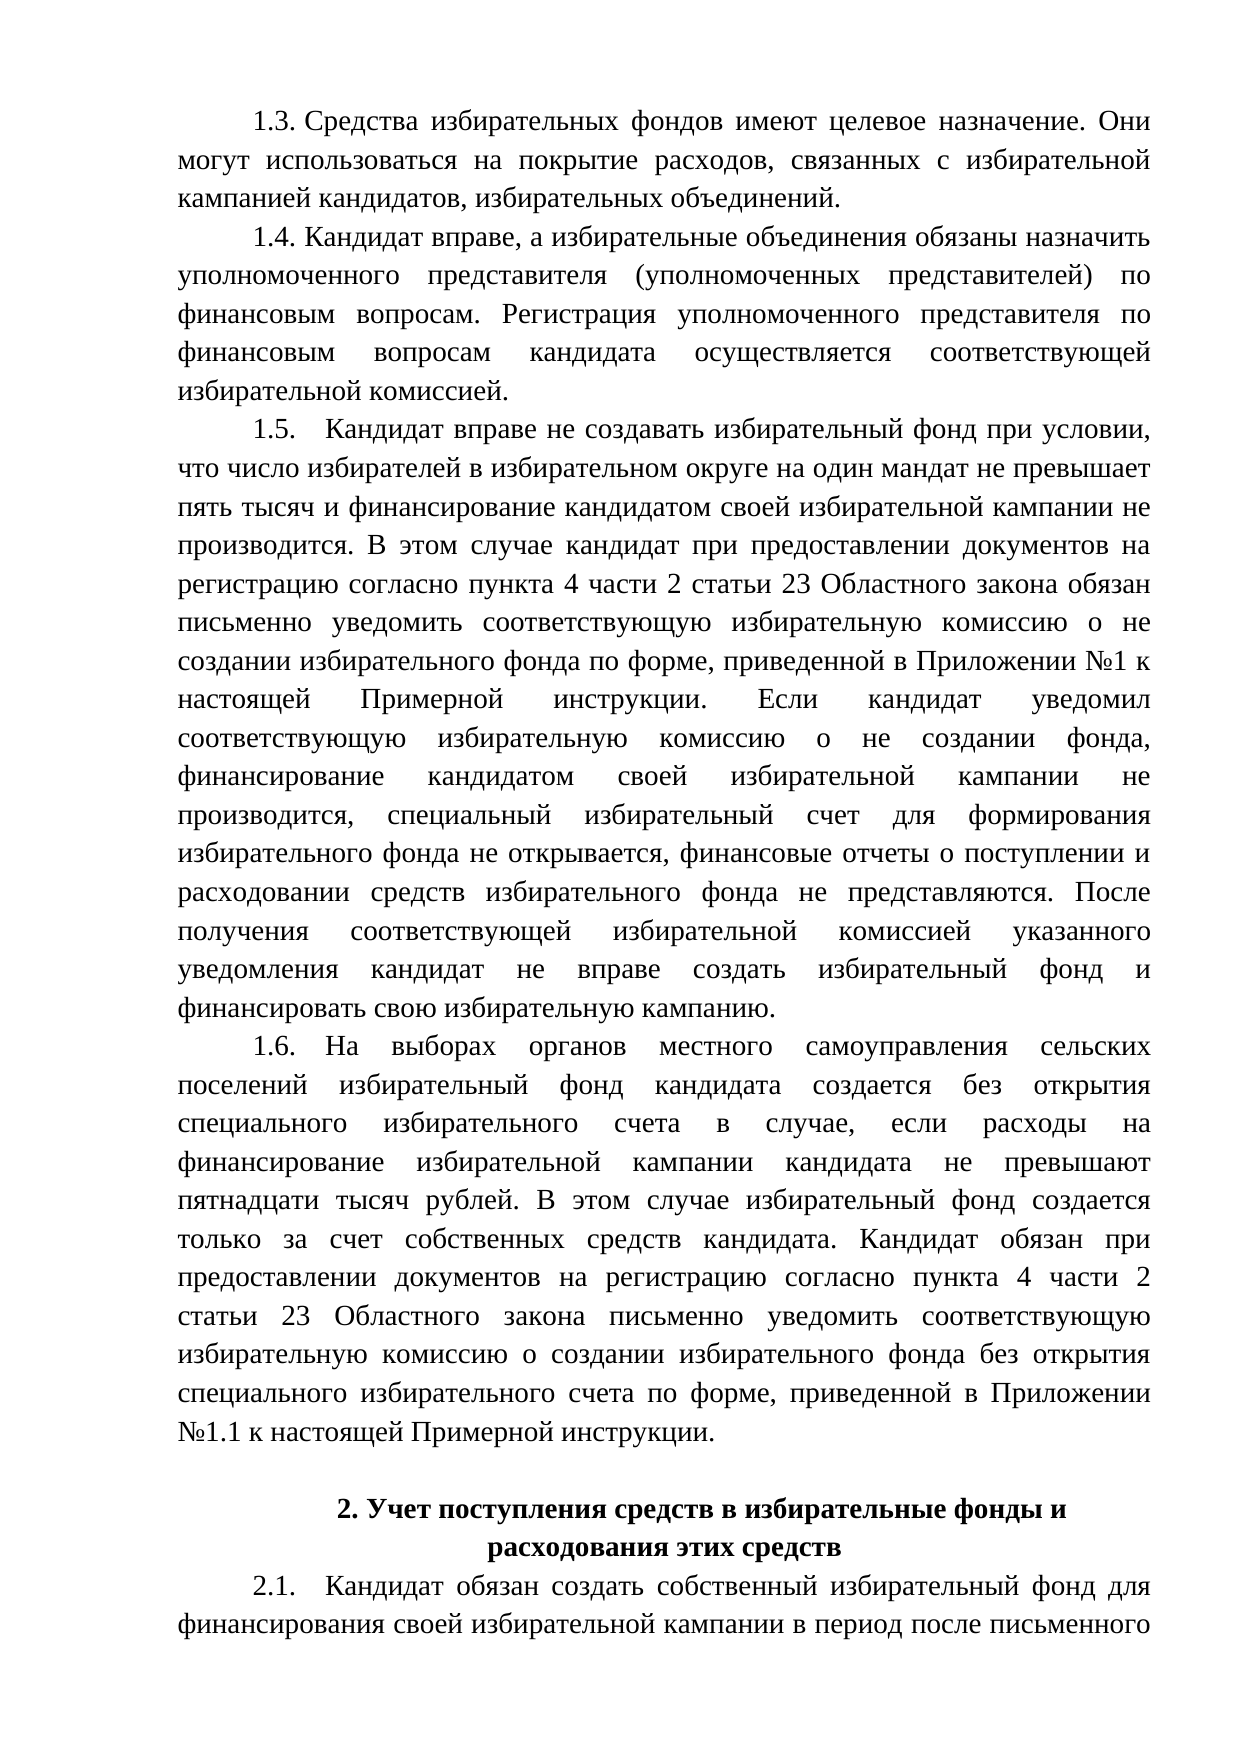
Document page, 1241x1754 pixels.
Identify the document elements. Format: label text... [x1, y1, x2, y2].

text 2. Учет поступления средств в избирательные фонды и расходования этих средств [177, 1491, 1152, 1563]
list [177, 1568, 1152, 1640]
list Средства избирательных фондов имеют целевое назначение. Они могут использоваться на покрытие расходов, связанных с избирательной кампанией кандидатов, избирательных объединений. [177, 103, 1152, 214]
list Кандидат вправе, а избирательные объединения обязаны назначить уполномоченного представителя (уполномоченных представителей) по финансовым вопросам. Регистрация уполномоченного представителя по финансовым вопросам кандидата осуществляется соответствующей избирательной комиссией. [177, 219, 1152, 407]
list Кандидат вправе не создавать избирательный фонд при условии, что число избирателей в избирательном округе на один мандат не превышает пять тысяч и финансирование кандидатом своей избирательной кампании не производится. В этом случае кандидат при предоставлении документов на регистрацию согласно пункта 4 части 2 статьи 23 Областного закона обязан письменно уведомить соответствующую избирательную комиссию о не создании избирательного фонда по форме, приведенной в Приложении №1 к настоящей Примерной инструкции. Если кандидат уведомил соответствующую избирательную комиссию о не создании фонда, финансирование кандидатом своей избирательной кампании не производится, специальный избирательный счет для формирования избирательного фонда не открывается, финансовые отчеты о поступлении и расходовании средств избирательного фонда не представляются. После получения соответствующей избирательной комиссией указанного уведомления кандидат не вправе создать избирательный фонд и финансировать свою избирательную кампанию. [177, 412, 1152, 1023]
list На выборах органов местного самоуправления сельских поселений избирательный фонд кандидата создается без открытия специального избирательного счета в случае, если расходы на финансирование избирательной кампании кандидата не превышают пятнадцати тысяч рублей. В этом случае избирательный фонд создается только за счет собственных средств кандидата. Кандидат обязан при предоставлении документов на регистрацию согласно пункта 4 части 2 статьи 23 Областного закона письменно уведомить соответствующую избирательную комиссию о создании избирательного фонда без открытия специального избирательного счета по форме, приведенной в Приложении №1.1 к настоящей Примерной инструкции. [177, 1028, 1152, 1447]
